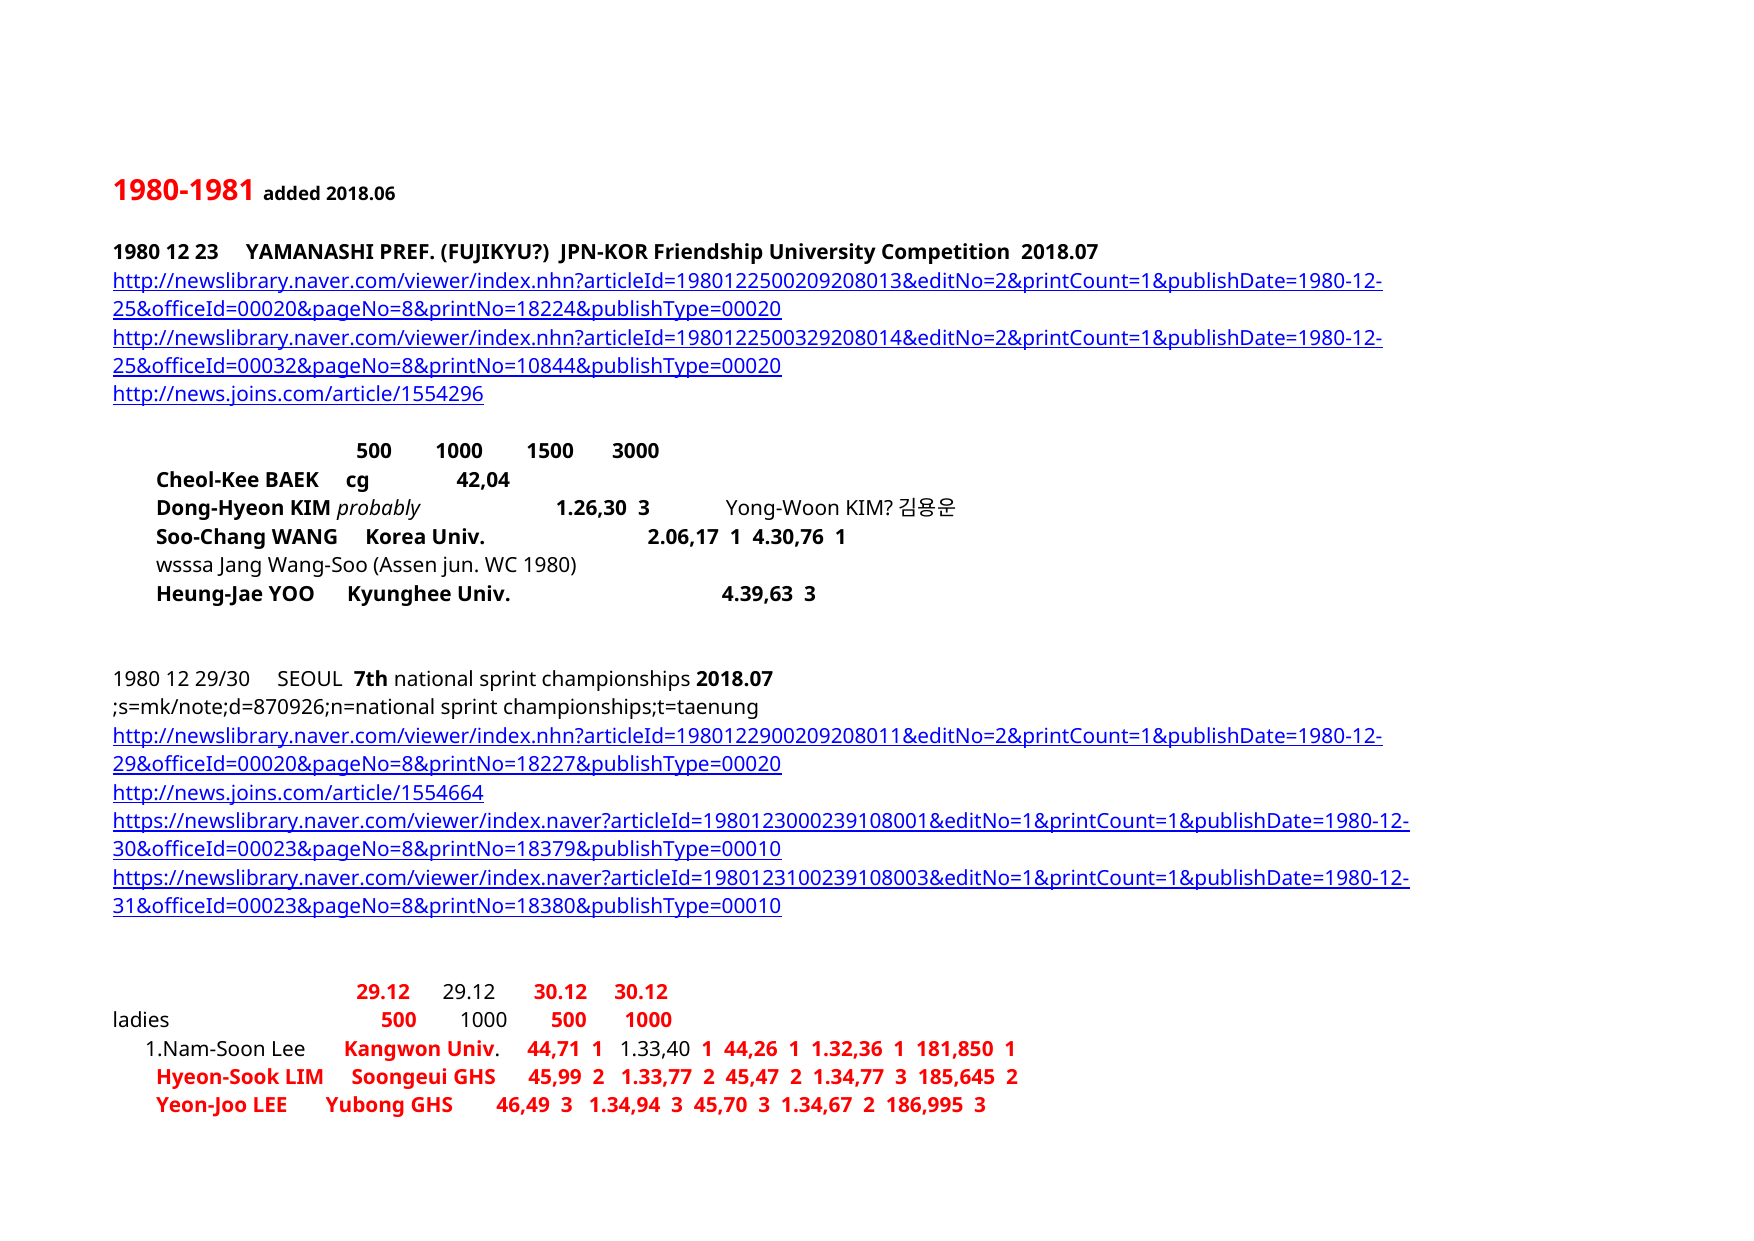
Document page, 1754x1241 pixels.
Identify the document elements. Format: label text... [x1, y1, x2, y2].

text ;s=mk/note;d=870926;n=national sprint championships;t=taenung [112, 692, 1698, 721]
text ladies 500 1000 500 1000 [112, 1005, 1698, 1034]
text Heung-Jae YOO Kyunghee Univ. 4.39,63 3 [112, 579, 1698, 607]
text Cheol-Kee BAEK cg 42,04 [112, 465, 1698, 493]
text http://newslibrary.naver.com/viewer/index.nhn?articleId=1980122500209208013&editNo=2&printCount=1&publishDate=1980-12-25&officeId=00020&pageNo=8&printNo=18224&publishType=00020 [112, 266, 1698, 323]
text http://news.joins.com/article/1554664 [112, 778, 1698, 806]
text Yeon-Joo LEE Yubong GHS 46,49 3 1.34,94 3 45,70 3 1.34,67 2 186,995 3 [112, 1091, 1698, 1119]
text 1980 12 29/30 SEOUL 7th national sprint championships 2018.07 [112, 664, 1698, 692]
text http://news.joins.com/article/1554296 [112, 379, 1698, 408]
text http://newslibrary.naver.com/viewer/index.nhn?articleId=1980122900209208011&editNo=2&printCount=1&publishDate=1980-12-29&officeId=00020&pageNo=8&printNo=18227&publishType=00020 [112, 721, 1698, 778]
text https://newslibrary.naver.com/viewer/index.naver?articleId=1980123000239108001&editNo=1&printCount=1&publishDate=1980-12-30&officeId=00023&pageNo=8&printNo=18379&publishType=00010 [112, 806, 1698, 863]
text 1.Nam-Soon Lee Kangwon Univ. 44,71 1 1.33,40 1 44,26 1 1.32,36 1 181,850 1 [112, 1034, 1698, 1062]
text Dong-Hyeon KIM probably 1.26,30 3 Yong-Woon KIM? 김용운 [112, 493, 1698, 522]
text wsssa Jang Wang-Soo (Assen jun. WC 1980) [112, 550, 1698, 579]
text 1980 12 23 YAMANASHI PREF. (FUJIKYU?) JPN-KOR Friendship University Competition 2018.07 [112, 237, 1698, 266]
text Soo-Chang WANG Korea Univ. 2.06,17 1 4.30,76 1 [112, 522, 1698, 550]
text 500 1000 1500 3000 [112, 436, 1698, 465]
text Hyeon-Sook LIM Soongeui GHS 45,99 2 1.33,77 2 45,47 2 1.34,77 3 185,645 2 [112, 1062, 1698, 1091]
text https://newslibrary.naver.com/viewer/index.naver?articleId=1980123100239108003&editNo=1&printCount=1&publishDate=1980-12-31&officeId=00023&pageNo=8&printNo=18380&publishType=00010 [112, 863, 1698, 920]
text http://newslibrary.naver.com/viewer/index.nhn?articleId=1980122500329208014&editNo=2&printCount=1&publishDate=1980-12-25&officeId=00032&pageNo=8&printNo=10844&publishType=00020 [112, 323, 1698, 379]
text 1980-1981 added 2018.06 [112, 169, 1698, 209]
text 29.12 29.12 30.12 30.12 [112, 977, 1698, 1005]
